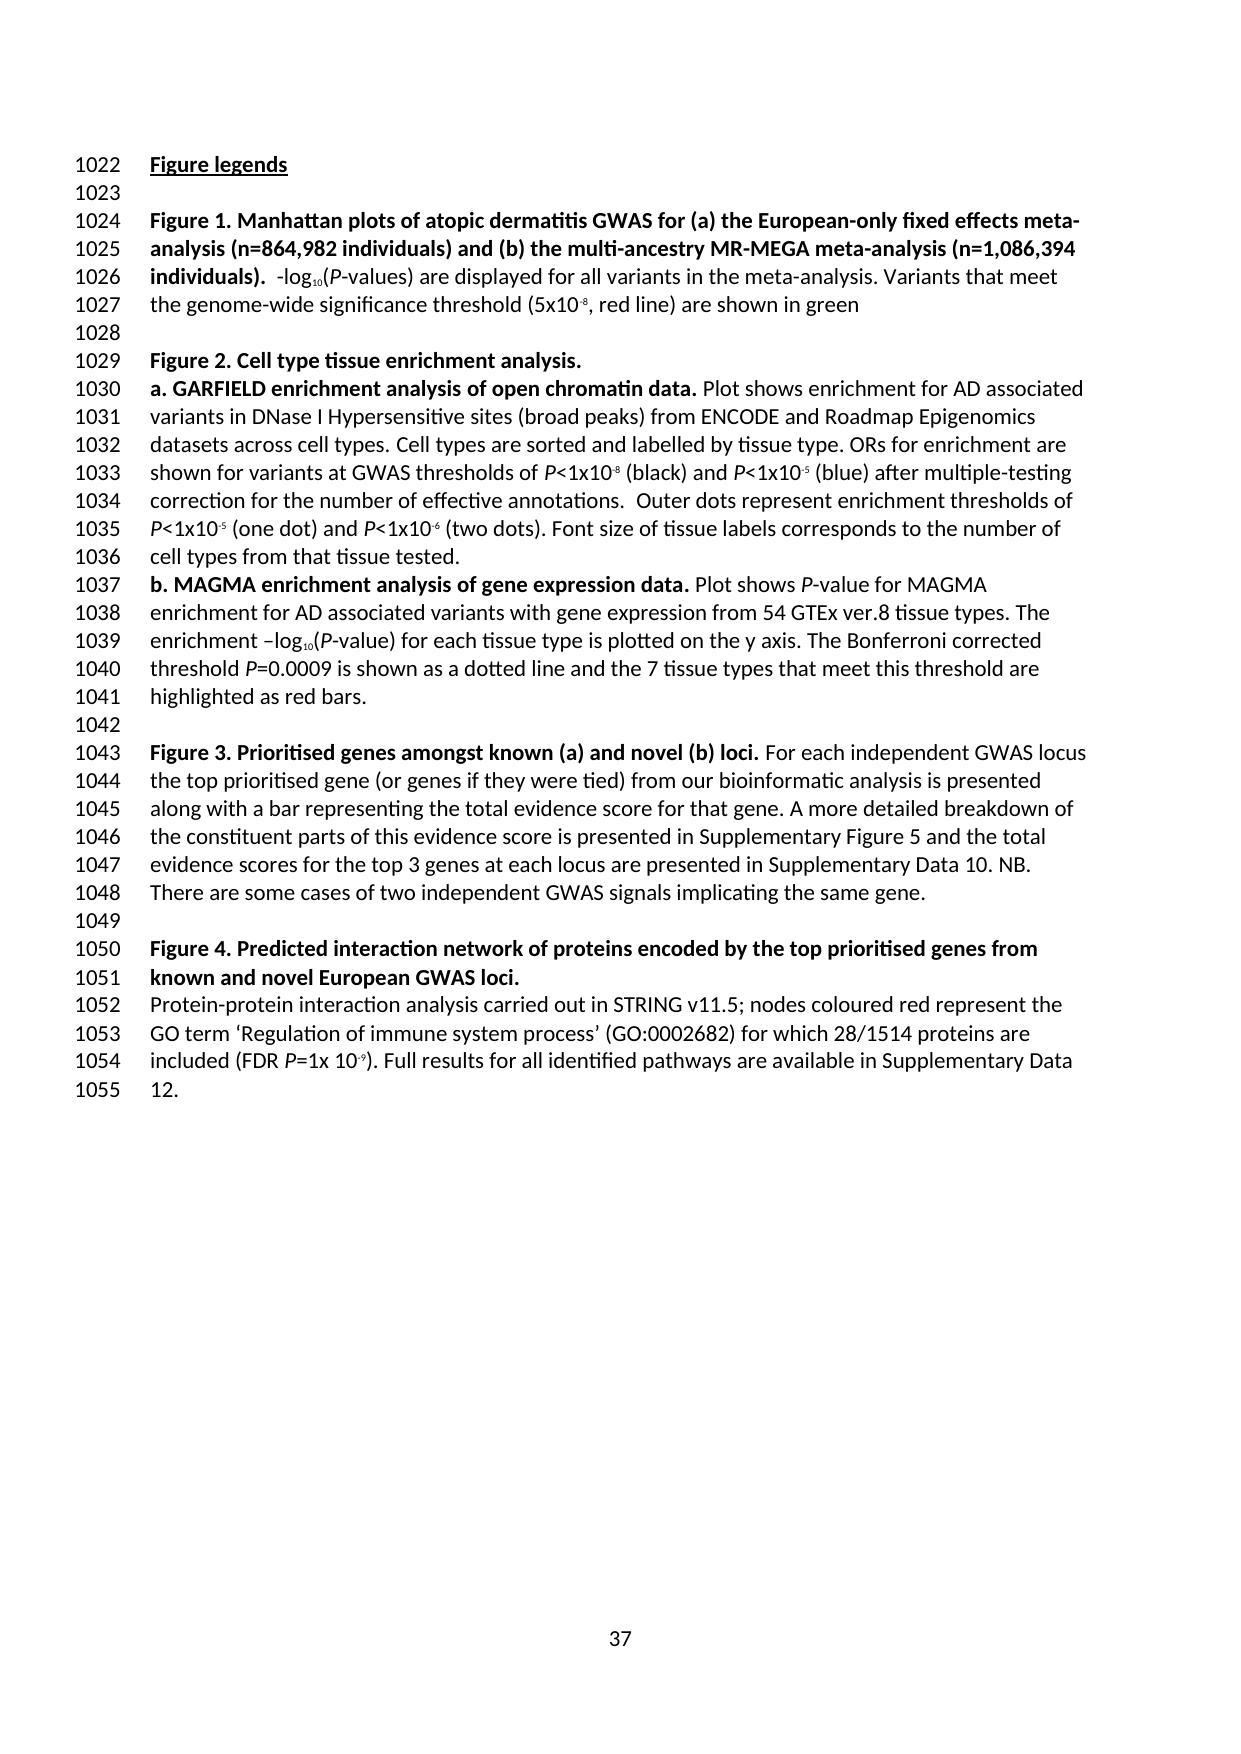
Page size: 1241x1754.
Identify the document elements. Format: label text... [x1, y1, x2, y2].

text Figure 1. Manhattan plots of atopic dermatitis GWAS for (a) the European-only fixed effects meta-analysis (n=864,982 individuals) and (b) the multi-ancestry MR-MEGA meta-analysis (n=1,086,394 individuals). -log10(P-values) are displayed for all variants in the meta-analysis. Variants that meet the genome-wide significance threshold (5x10-8, red line) are shown in green [150, 206, 1090, 318]
text Figure legends [150, 150, 1090, 178]
text Figure 2. Cell type tissue enrichment analysis. [150, 346, 1090, 374]
text Figure 3. Prioritised genes amongst known (a) and novel (b) loci. For each independent GWAS locus the top prioritised gene (or genes if they were tied) from our bioinformatic analysis is presented along with a bar representing the total evidence score for that gene. A more detailed breakdown of the constituent parts of this evidence score is presented in Supplementary Figure 5 and the total evidence scores for the top 3 genes at each locus are presented in Supplementary Data 10. NB. There are some cases of two independent GWAS signals implicating the same gene. [150, 738, 1090, 907]
text Figure 4. Predicted interaction network of proteins encoded by the top prioritised genes from known and novel European GWAS loci. [150, 934, 1090, 991]
text b. MAGMA enrichment analysis of gene expression data. Plot shows P-value for MAGMA enrichment for AD associated variants with gene expression from 54 GTEx ver.8 tissue types. The enrichment –log10(P-value) for each tissue type is plotted on the y axis. The Bonferroni corrected threshold P=0.0009 is shown as a dotted line and the 7 tissue types that meet this threshold are highlighted as red bars. [150, 570, 1090, 710]
text a. GARFIELD enrichment analysis of open chromatin data. Plot shows enrichment for AD associated variants in DNase I Hypersensitive sites (broad peaks) from ENCODE and Roadmap Epigenomics datasets across cell types. Cell types are sorted and labelled by tissue type. ORs for enrichment are shown for variants at GWAS thresholds of P<1x10-8 (black) and P<1x10-5 (blue) after multiple-testing correction for the number of effective annotations. Outer dots represent enrichment thresholds of P<1x10-5 (one dot) and P<1x10-6 (two dots). Font size of tissue labels corresponds to the number of cell types from that tissue tested. [150, 374, 1090, 570]
text Protein-protein interaction analysis carried out in STRING v11.5; nodes coloured red represent the GO term ‘Regulation of immune system process’ (GO:0002682) for which 28/1514 proteins are included (FDR P=1x 10-9). Full results for all identified pathways are available in Supplementary Data 12. [150, 991, 1090, 1103]
